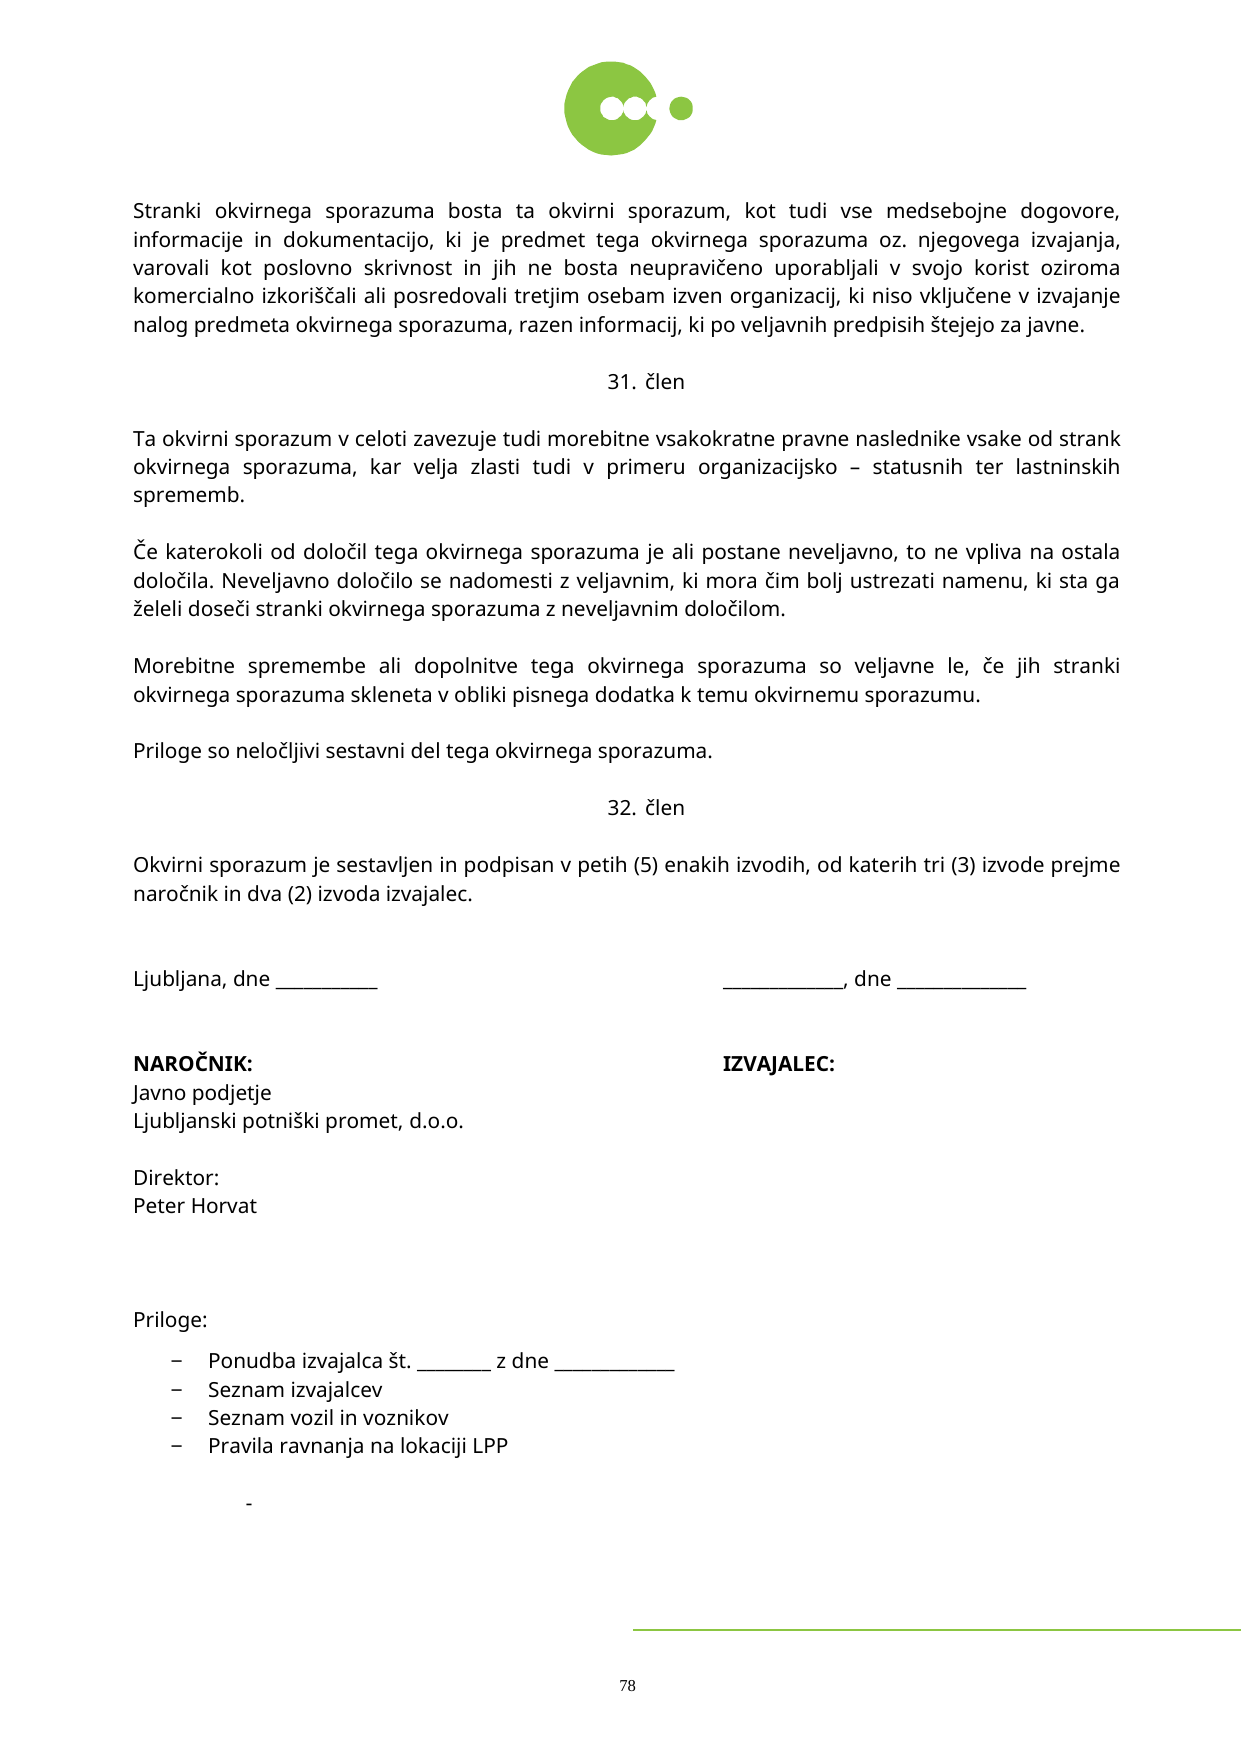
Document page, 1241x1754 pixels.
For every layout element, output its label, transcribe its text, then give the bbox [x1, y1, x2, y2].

text Ljubljanski potniški promet, d.o.o. [133, 1106, 1122, 1135]
list člen [170, 793, 1122, 822]
text Okvirni sporazum je sestavljen in podpisan v petih (5) enakih izvodih, od katerih tri (3) izvode prejme naročnik in dva (2) izvoda izvajalec. [133, 850, 1122, 907]
list Pravila ravnanja na lokaciji LPP [170, 1432, 1122, 1460]
text Če katerokoli od določil tega okvirnega sporazuma je ali postane neveljavno, to ne vpliva na ostala določila. Neveljavno določilo se nadomesti z veljavnim, ki mora čim bolj ustrezati namenu, ki sta ga želeli doseči stranki okvirnega sporazuma z neveljavnim določilom. [133, 537, 1122, 623]
list Seznam izvajalcev [170, 1375, 1122, 1403]
text Peter Horvat [133, 1192, 1122, 1220]
text Stranki okvirnega sporazuma bosta ta okvirni sporazum, kot tudi vse medsebojne dogovore, informacije in dokumentacijo, ki je predmet tega okvirnega sporazuma oz. njegovega izvajanja, varovali kot poslovno skrivnost in jih ne bosta neupravičeno uporabljali v svojo korist oziroma komercialno izkoriščali ali posredovali tretjim osebam izven organizacij, ki niso vključene v izvajanje nalog predmeta okvirnega sporazuma, razen informacij, ki po veljavnih predpisih štejejo za javne. [133, 196, 1122, 338]
text Javno podjetje [133, 1078, 1122, 1106]
text Priloge so neločljivi sestavni del tega okvirnega sporazuma. [133, 737, 1122, 765]
text Ta okvirni sporazum v celoti zavezuje tudi morebitne vsakokratne pravne naslednike vsake od strank okvirnega sporazuma, kar velja zlasti tudi v primeru organizacijsko – statusnih ter lastninskih sprememb. [133, 424, 1122, 509]
text Direktor: [133, 1163, 1122, 1192]
text Ljubljana, dne ___________ _____________, dne ______________ [133, 964, 1122, 992]
list člen [170, 367, 1122, 395]
text Morebitne spremembe ali dopolnitve tega okvirnega sporazuma so veljavne le, če jih stranki okvirnega sporazuma skleneta v obliki pisnega dodatka k temu okvirnemu sporazumu. [133, 651, 1122, 708]
text NAROČNIK: IZVAJALEC: [133, 1049, 1122, 1078]
list Ponudba izvajalca št. ________ z dne _____________ [170, 1346, 1122, 1375]
list Seznam vozil in voznikov [170, 1403, 1122, 1432]
text Priloge: [133, 1305, 1122, 1334]
